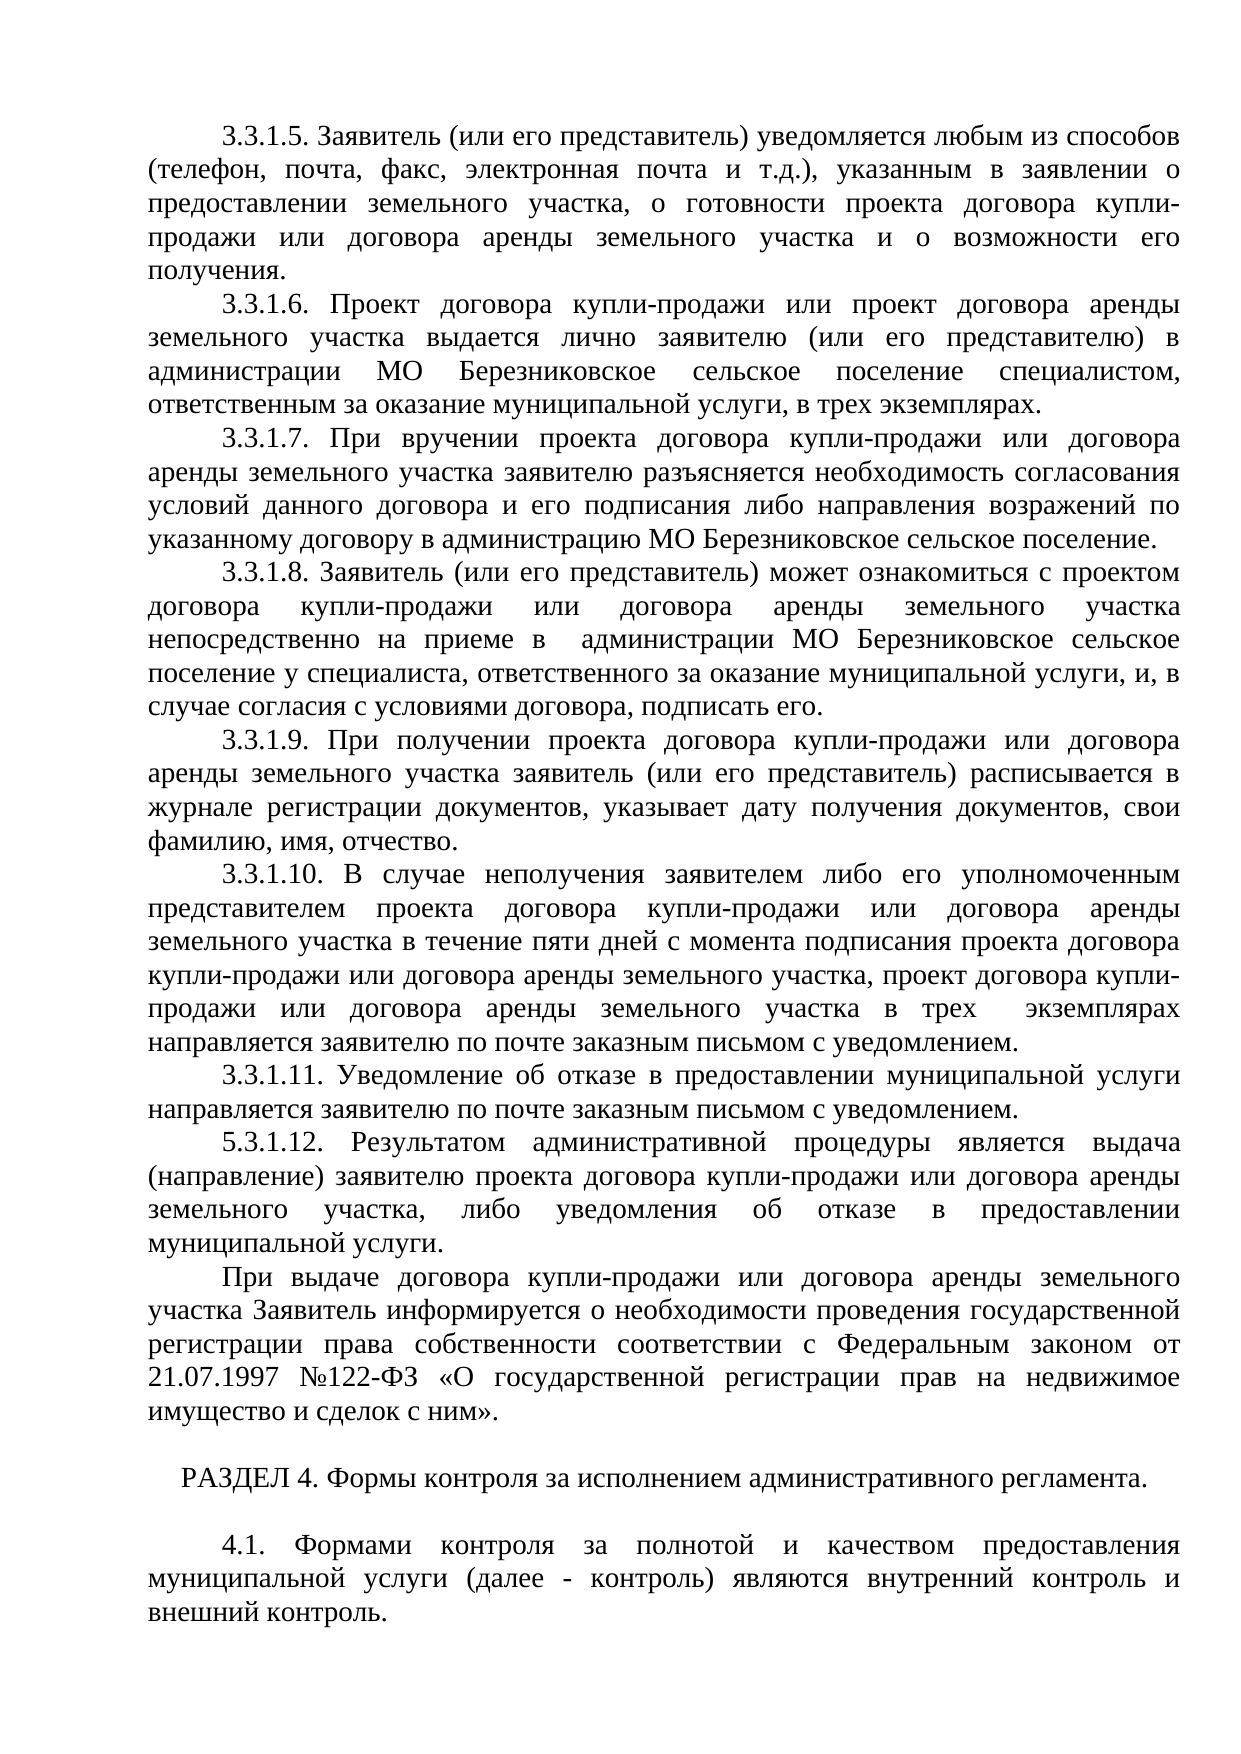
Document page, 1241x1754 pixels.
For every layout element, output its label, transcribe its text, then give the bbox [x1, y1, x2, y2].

text 3.3.1.7. При вручении проекта договора купли-продажи или договора аренды земельного участка заявителю разъясняется необходимость согласования условий данного договора и его подписания либо направления возражений по указанному договору в администрацию МО Березниковское сельское поселение. [148, 420, 1181, 554]
text 3.3.1.8. Заявитель (или его представитель) может ознакомиться с проектом договора купли-продажи или договора аренды земельного участка непосредственно на приеме в администрации МО Березниковское сельское поселение у специалиста, ответственного за оказание муниципальной услуги, и, в случае согласия с условиями договора, подписать его. [148, 554, 1181, 722]
text 3.3.1.6. Проект договора купли-продажи или проект договора аренды земельного участка выдается лично заявителю (или его представителю) в администрации МО Березниковское сельское поселение специалистом, ответственным за оказание муниципальной услуги, в трех экземплярах. [148, 286, 1181, 420]
text 3.3.1.11. Уведомление об отказе в предоставлении муниципальной услуги направляется заявителю по почте заказным письмом с уведомлением. [148, 1057, 1181, 1124]
text При выдаче договора купли-продажи или договора аренды земельного участка Заявитель информируется о необходимости проведения государственной регистрации права собственности соответствии с Федеральным законом от 21.07.1997 №122-ФЗ «О государственной регистрации прав на недвижимое имущество и сделок с ним». [148, 1259, 1181, 1426]
text 4.1. Формами контроля за полнотой и качеством предоставления муниципальной услуги (далее - контроль) являются внутренний контроль и внешний контроль. [148, 1527, 1181, 1628]
text 3.3.1.10. В случае неполучения заявителем либо его уполномоченным представителем проекта договора купли-продажи или договора аренды земельного участка в течение пяти дней с момента подписания проекта договора купли-продажи или договора аренды земельного участка, проект договора купли-продажи или договора аренды земельного участка в трех экземплярах направляется заявителю по почте заказным письмом с уведомлением. [148, 856, 1181, 1057]
text 3.3.1.5. Заявитель (или его представитель) уведомляется любым из способов (телефон, почта, факс, электронная почта и т.д.), указанным в заявлении о предоставлении земельного участка, о готовности проекта договора купли-продажи или договора аренды земельного участка и о возможности его получения. [148, 118, 1181, 286]
text 5.3.1.12. Результатом административной процедуры является выдача (направление) заявителю проекта договора купли-продажи или договора аренды земельного участка, либо уведомления об отказе в предоставлении муниципальной услуги. [148, 1124, 1181, 1259]
text 3.3.1.9. При получении проекта договора купли-продажи или договора аренды земельного участка заявитель (или его представитель) расписывается в журнале регистрации документов, указывает дату получения документов, свои фамилию, имя, отчество. [148, 722, 1181, 856]
text РАЗДЕЛ 4. Формы контроля за исполнением административного регламента. [148, 1460, 1181, 1493]
